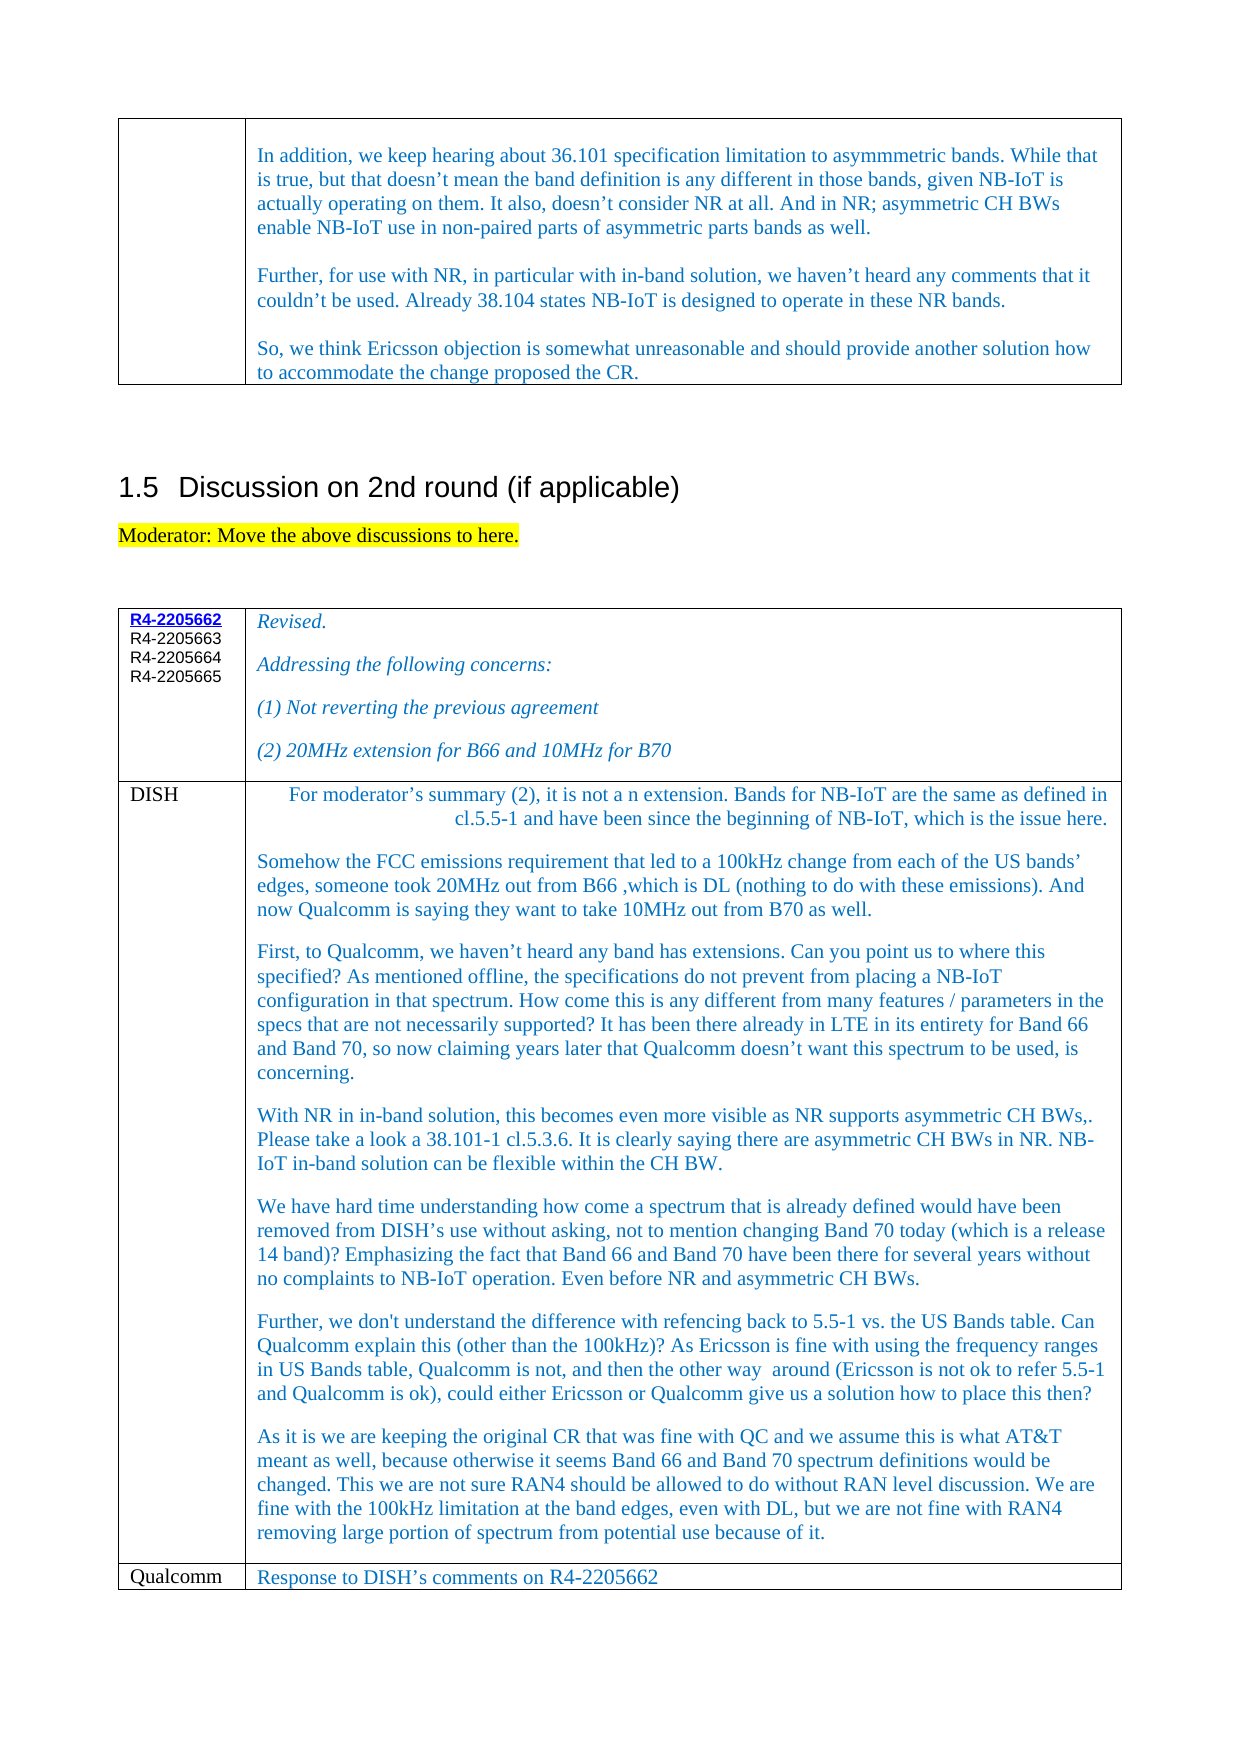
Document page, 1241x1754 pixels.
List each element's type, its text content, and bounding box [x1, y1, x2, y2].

table_cell [119, 1564, 245, 1589]
table_header [246, 609, 1121, 781]
subtitle Discussion on 2nd round (if applicable) [118, 470, 1122, 504]
table_cell [119, 119, 245, 384]
table_cell [119, 782, 245, 1563]
table_cell [246, 119, 1121, 384]
table_header [119, 609, 245, 781]
table_cell [246, 1564, 1121, 1589]
table_cell [246, 782, 1121, 1563]
